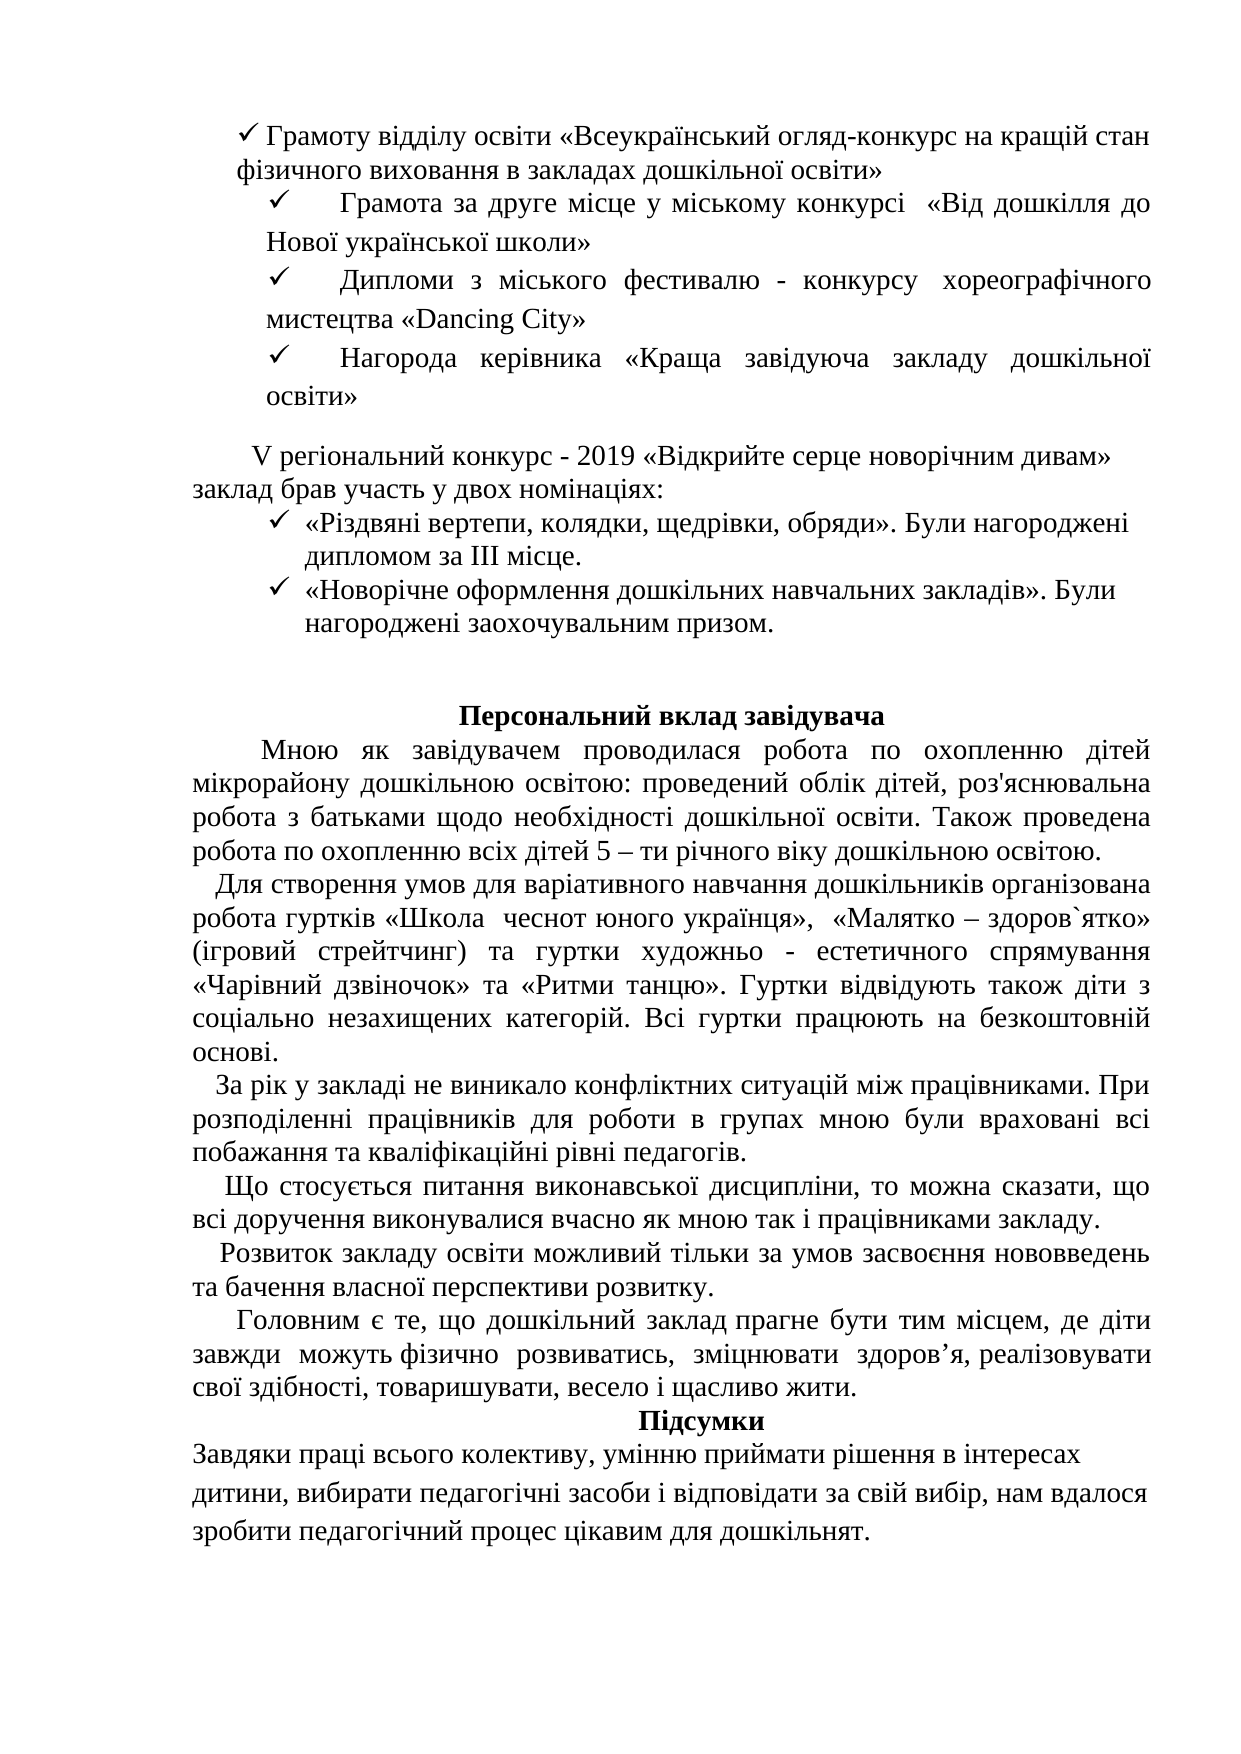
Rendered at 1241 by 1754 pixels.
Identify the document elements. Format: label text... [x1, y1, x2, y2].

text Підсумки [192, 1403, 1152, 1436]
text Розвиток закладу освіти можливий тільки за умов засвоєння нововведень та бачення власної перспективи розвитку. [192, 1235, 1152, 1302]
text Персональний вклад завідувача [192, 698, 1152, 732]
list Грамота за друге місце у міському конкурсі «Від дошкілля до Нової української школи» [266, 185, 1152, 257]
text Для створення умов для варіативного навчання дошкільників організована робота гуртків «Школа чеснот юного українця», «Малятко – здоров`ятко» (ігровий стрейтчинг) та гуртки художньо - естетичного спрямування «Чарівний дзвіночок» та «Ритми танцю». Гуртки відвідують також діти з соціально незахищених категорій. Всі гуртки працюють на безкоштовній основі. [192, 866, 1152, 1067]
list Нагорода керівника «Краща завідуюча закладу дошкільної освіти» [266, 340, 1152, 412]
text За рік у закладі не виникало конфліктних ситуацій між працівниками. При розподіленні працівників для роботи в групах мною були враховані всі побажання та кваліфікаційні рівні педагогів. [192, 1067, 1152, 1168]
text Мною як завідувачем проводилася робота по охопленню дітей мікрорайону дошкільною освітою: проведений облік дітей, роз'яснювальна робота з батьками щодо необхідності дошкільної освіти. Також проведена робота по охопленню всіх дітей 5 – ти річного віку дошкільною освітою. [192, 732, 1152, 866]
list «Різдвяні вертепи, колядки, щедрівки, обряди». Були нагороджені дипломом за ІІІ місце. [267, 505, 1152, 572]
text Завдяки праці всього колективу, умінню приймати рішення в інтересах дитини, вибирати педагогічні засоби і відповідати за свій вибір, нам вдалося зробити педагогічний процес цікавим для дошкільнят. [192, 1436, 1152, 1547]
text V регіональний конкурс - 2019 «Відкрийте серце новорічним дивам» заклад брав участь у двох номінаціях: [192, 438, 1152, 505]
text Головним є те, що дошкільний заклад прагне бути тим місцем, де діти завжди можуть фізично розвиватись, зміцнювати здоров’я, реалізовувати свої здібності, товаришувати, весело і щасливо жити. [192, 1302, 1152, 1403]
list «Новорічне оформлення дошкільних навчальних закладів». Були нагороджені заохочувальним призом. [267, 572, 1152, 639]
text Що стосується питання виконавської дисципліни, то можна сказати, що всі доручення виконувалися вчасно як мною так і працівниками закладу. [192, 1168, 1152, 1235]
list Дипломи з міського фестивалю - конкурсу хореографічного мистецтва «Dancing City» [266, 262, 1152, 335]
list Грамоту відділу освіти «Всеукраїнський огляд-конкурс на кращій стан фізичного виховання в закладах дошкільної освіти» [236, 118, 1152, 185]
